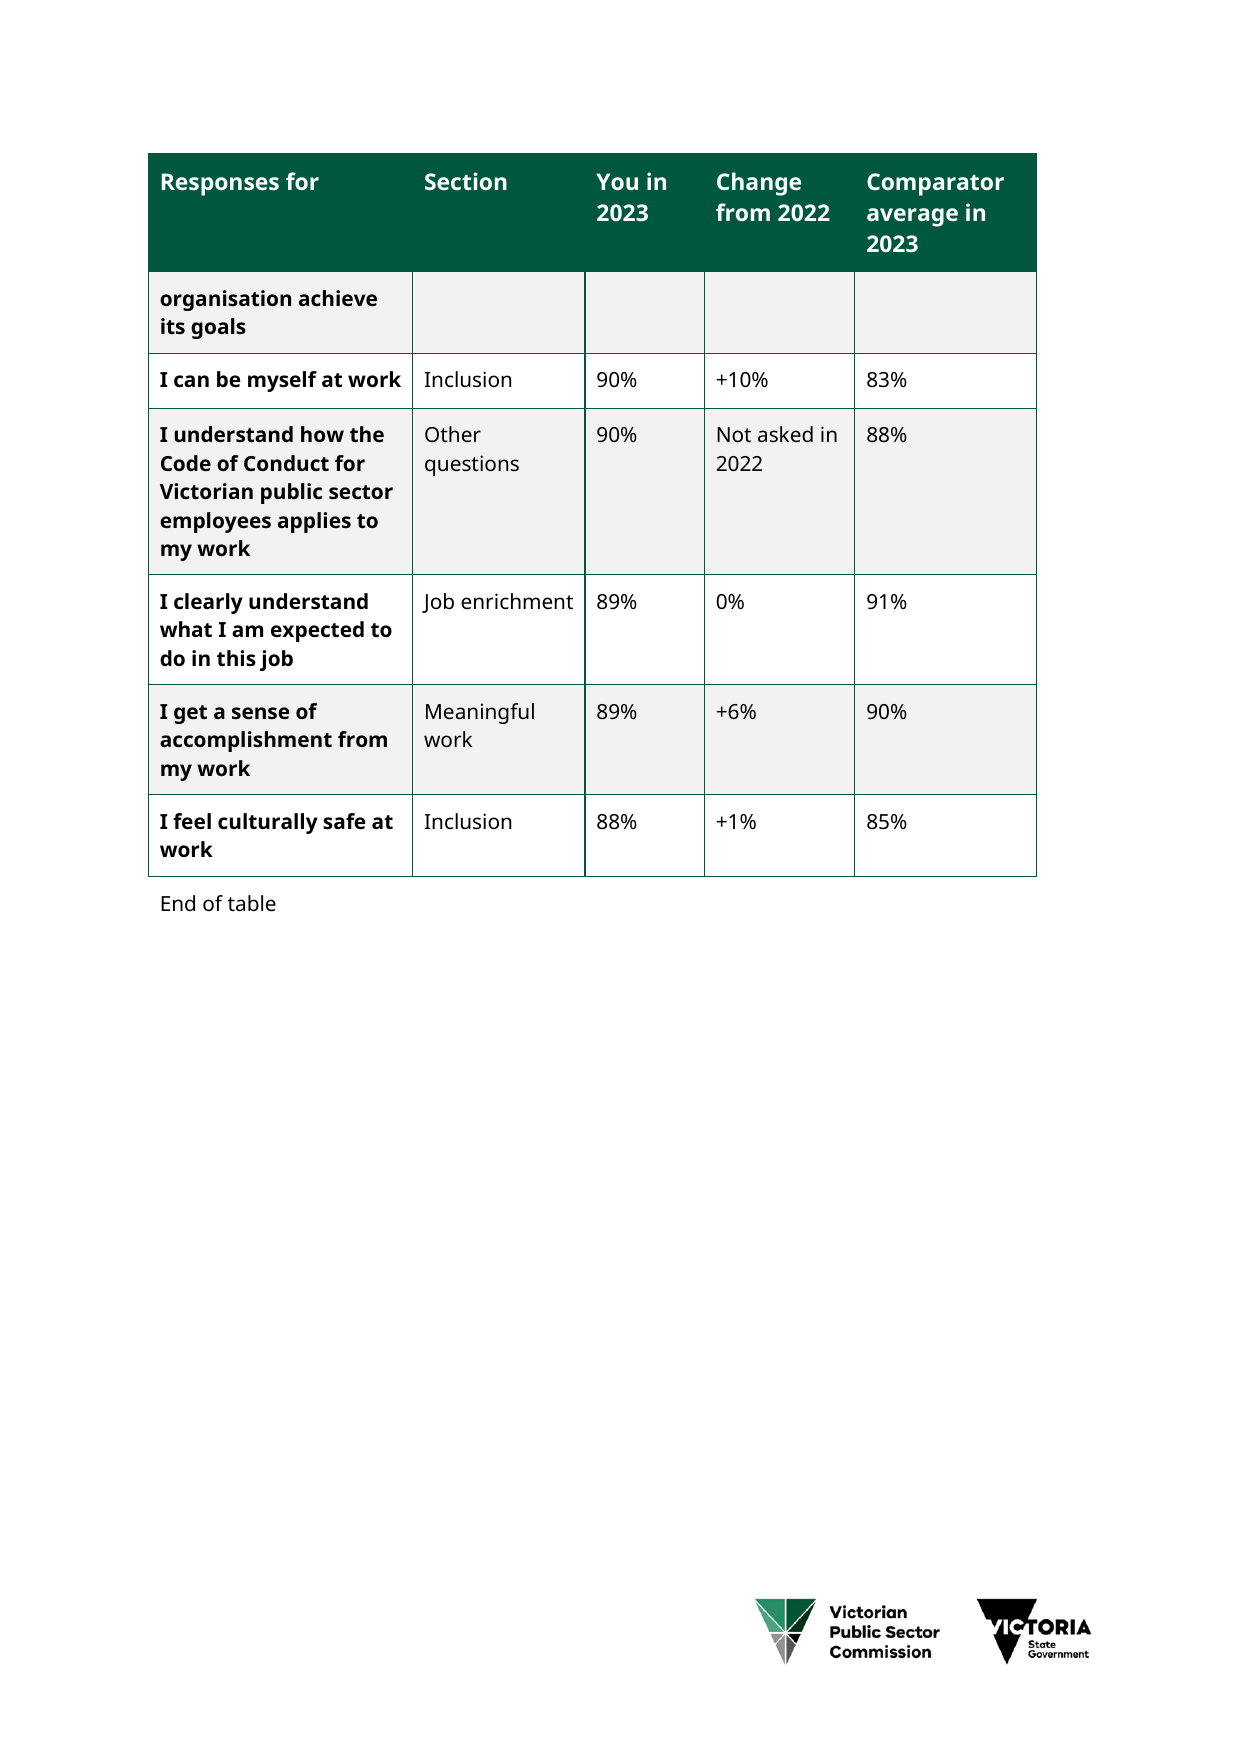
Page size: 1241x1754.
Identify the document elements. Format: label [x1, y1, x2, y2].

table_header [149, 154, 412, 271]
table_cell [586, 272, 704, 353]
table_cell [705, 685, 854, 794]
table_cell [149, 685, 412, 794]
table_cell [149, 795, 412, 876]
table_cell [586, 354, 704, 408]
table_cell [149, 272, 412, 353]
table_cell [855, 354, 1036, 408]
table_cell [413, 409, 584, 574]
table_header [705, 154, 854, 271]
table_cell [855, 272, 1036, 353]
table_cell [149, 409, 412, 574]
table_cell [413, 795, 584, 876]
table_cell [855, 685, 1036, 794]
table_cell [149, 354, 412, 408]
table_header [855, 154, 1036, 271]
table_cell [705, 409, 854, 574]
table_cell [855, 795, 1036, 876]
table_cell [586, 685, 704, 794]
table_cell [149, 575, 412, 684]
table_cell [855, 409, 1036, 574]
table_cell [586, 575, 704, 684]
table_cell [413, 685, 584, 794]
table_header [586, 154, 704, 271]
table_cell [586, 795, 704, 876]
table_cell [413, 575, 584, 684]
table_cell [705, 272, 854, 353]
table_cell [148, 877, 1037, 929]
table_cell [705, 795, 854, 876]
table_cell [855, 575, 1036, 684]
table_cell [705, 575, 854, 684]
picture [754, 1598, 1093, 1666]
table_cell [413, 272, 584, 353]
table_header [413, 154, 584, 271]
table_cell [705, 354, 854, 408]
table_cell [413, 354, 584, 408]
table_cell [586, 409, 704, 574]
